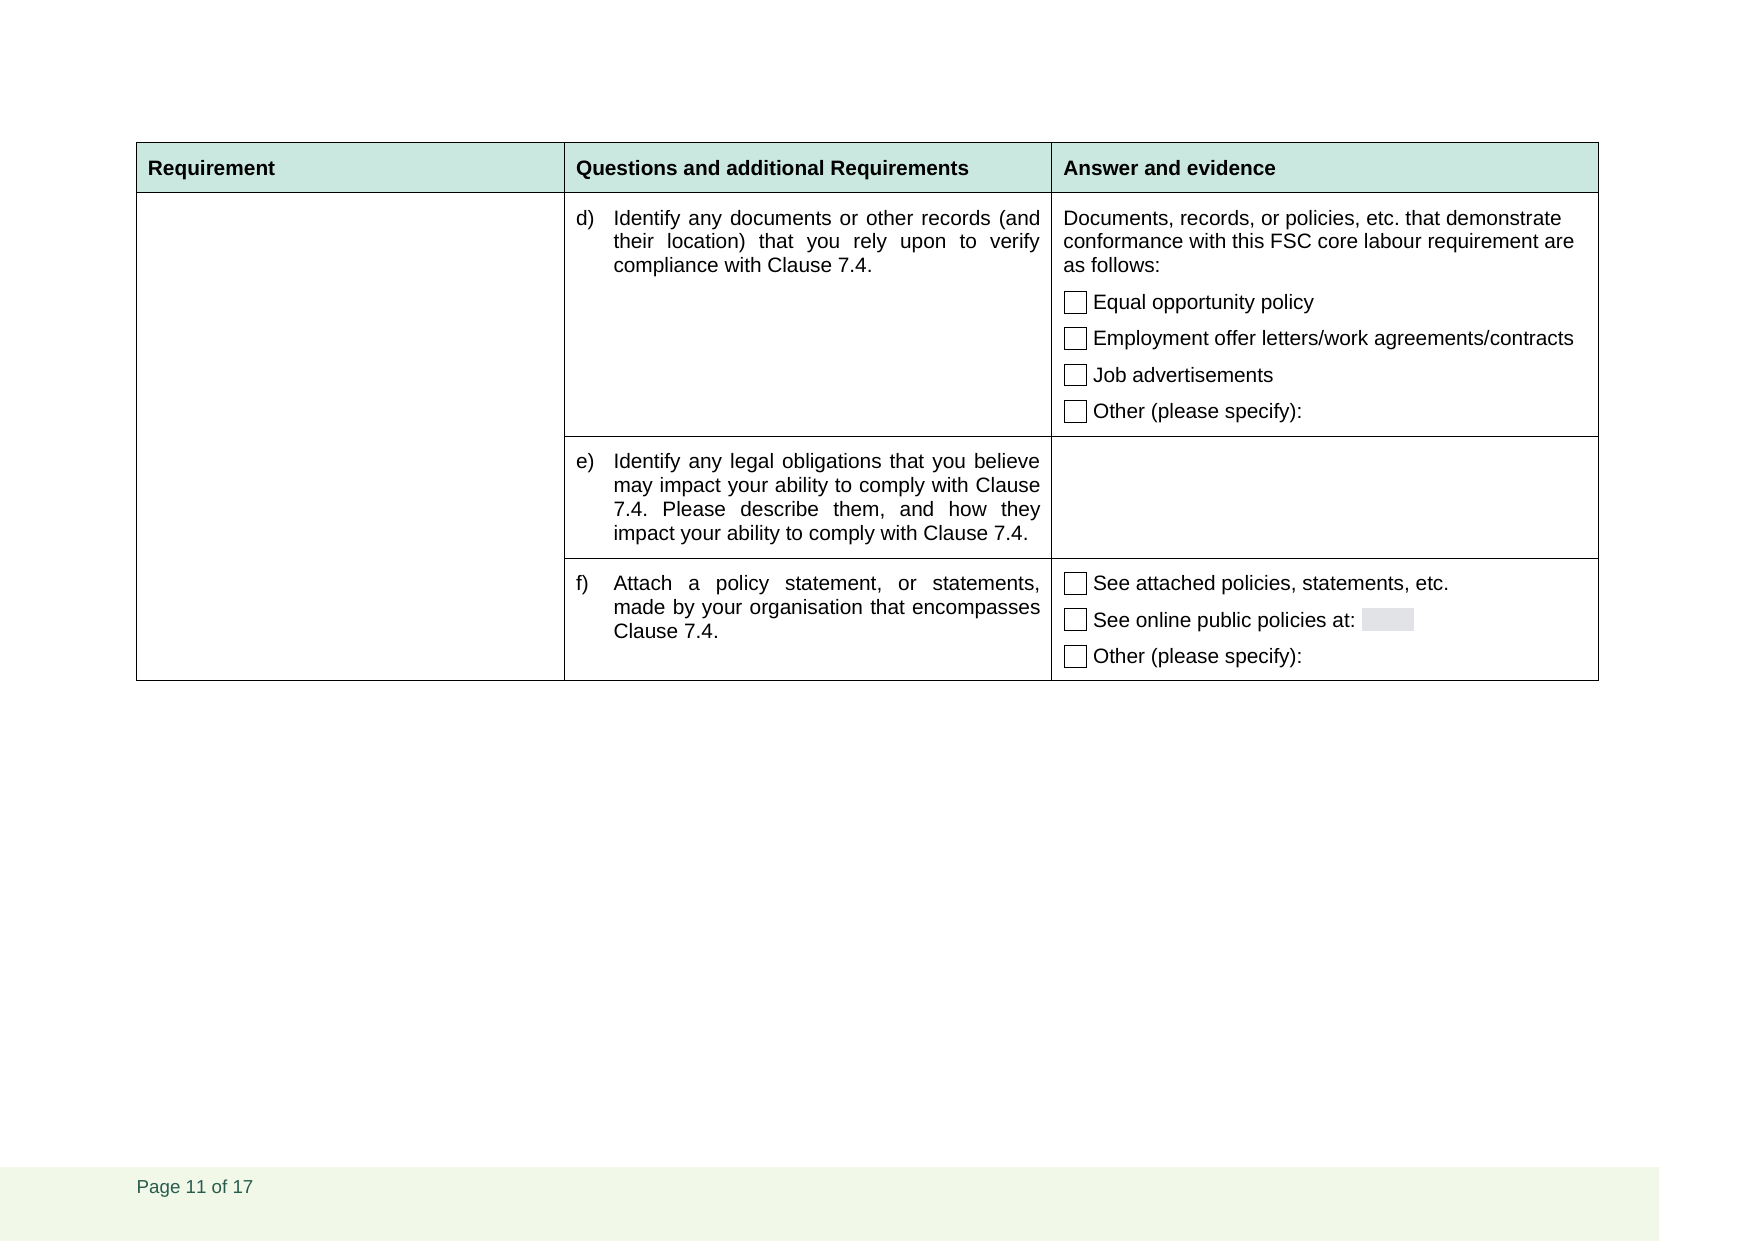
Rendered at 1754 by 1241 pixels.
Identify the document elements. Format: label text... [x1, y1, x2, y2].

table_cell Identify any documents or other records (and their location) that you rely upon to verify compliance with Clause 7.4. [565, 193, 1051, 436]
table_cell Attach a policy statement, or statements, made by your organisation that encompasses Clause 7.4. [565, 559, 1051, 680]
table_cell [1052, 437, 1598, 557]
table_header Answer and evidence [1052, 143, 1598, 192]
table_cell Documents, records, or policies, etc. that demonstrate conformance with this FSC core labour requirement are as follows: Equal opportunity policy Employment offer letters/work agreements/contracts Job advertisements Other (please specify): [1052, 193, 1598, 436]
table_cell See attached policies, statements, etc. See online public policies at: Other (please specify): [1052, 559, 1598, 680]
table_cell Identify any legal obligations that you believe may impact your ability to comply with Clause 7.4. Please describe them, and how they impact your ability to comply with Clause 7.4. [565, 437, 1051, 557]
table_header Requirement [137, 143, 564, 192]
table_header Questions and additional Requirements [565, 143, 1051, 192]
